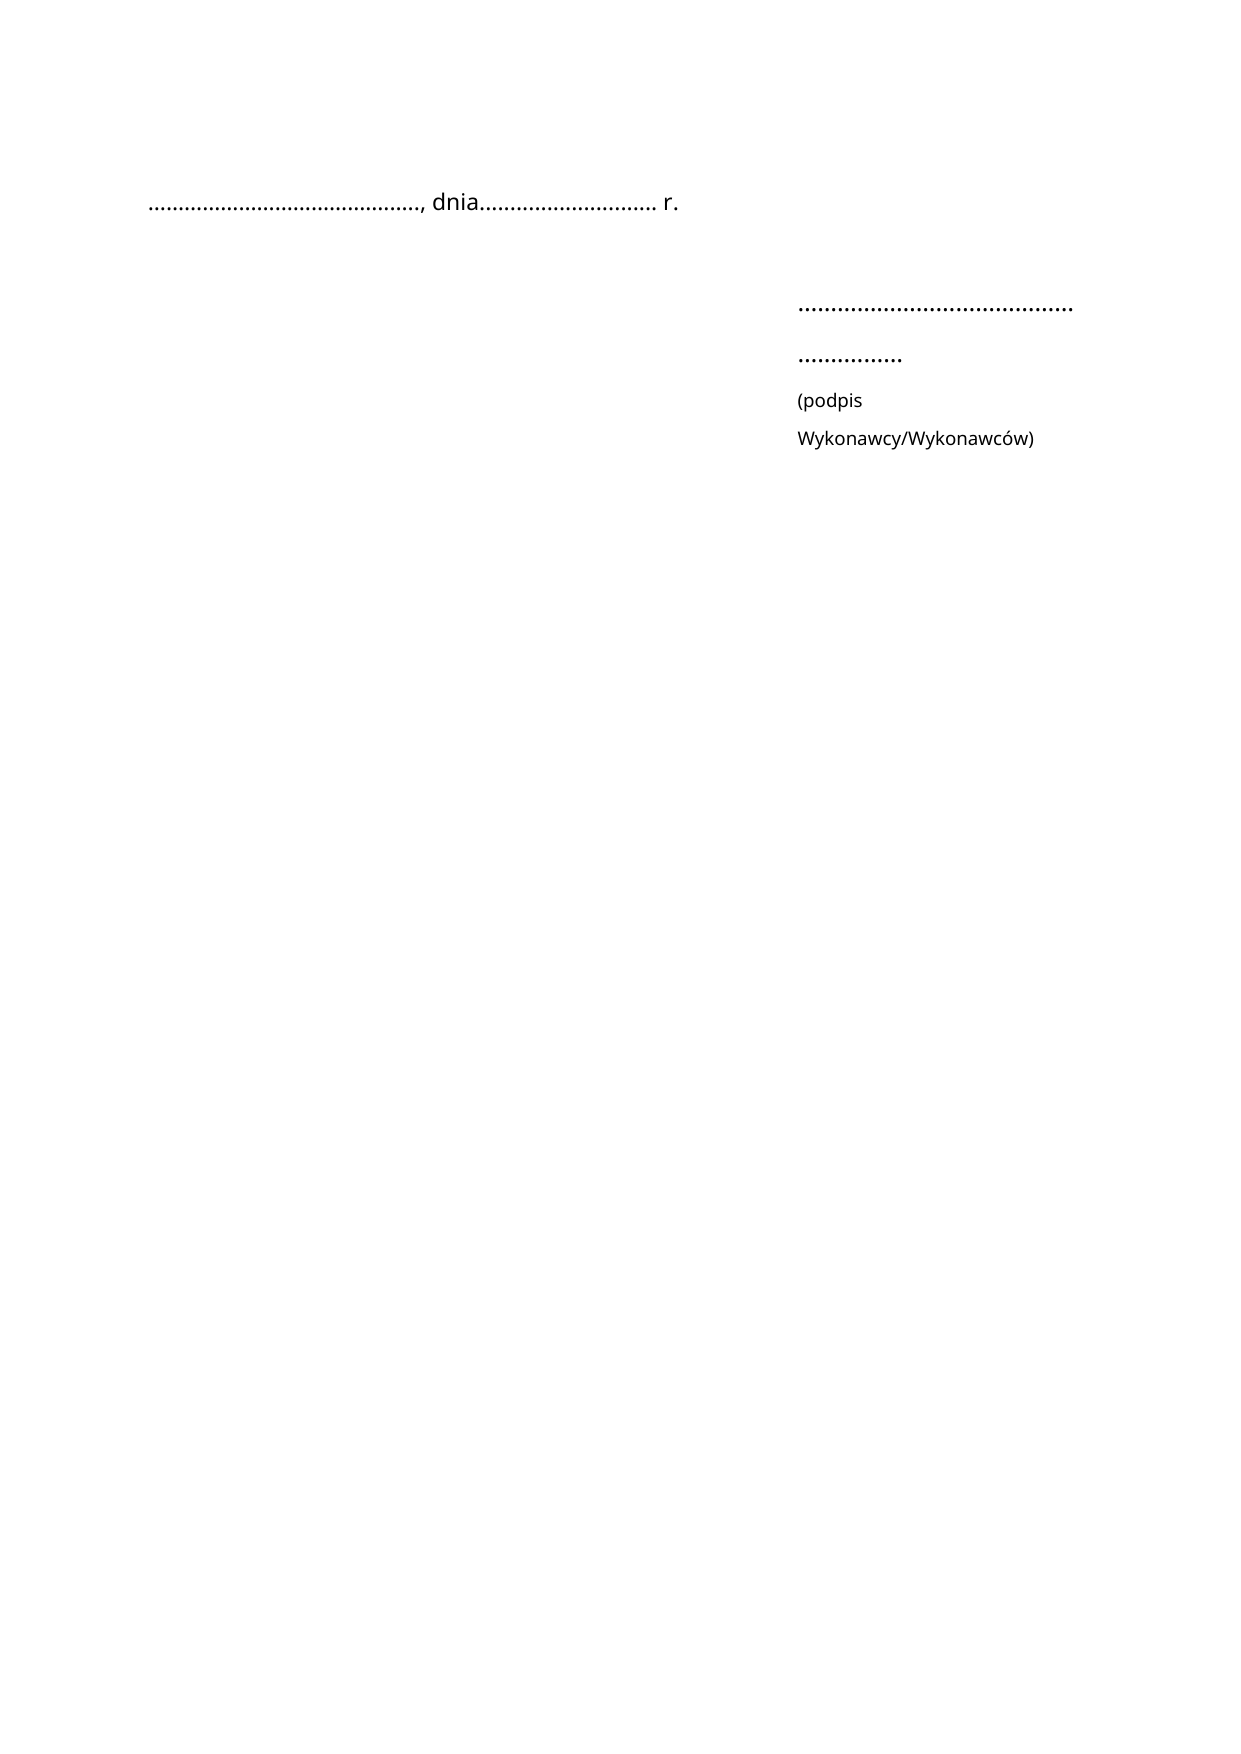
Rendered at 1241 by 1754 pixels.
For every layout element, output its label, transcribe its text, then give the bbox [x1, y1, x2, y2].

text ……………………………………….………… [797, 285, 1093, 370]
text (podpis Wykonawcy/Wykonawców) [797, 387, 1093, 451]
text …………………………….……….., dnia............................. r. [148, 186, 1093, 217]
